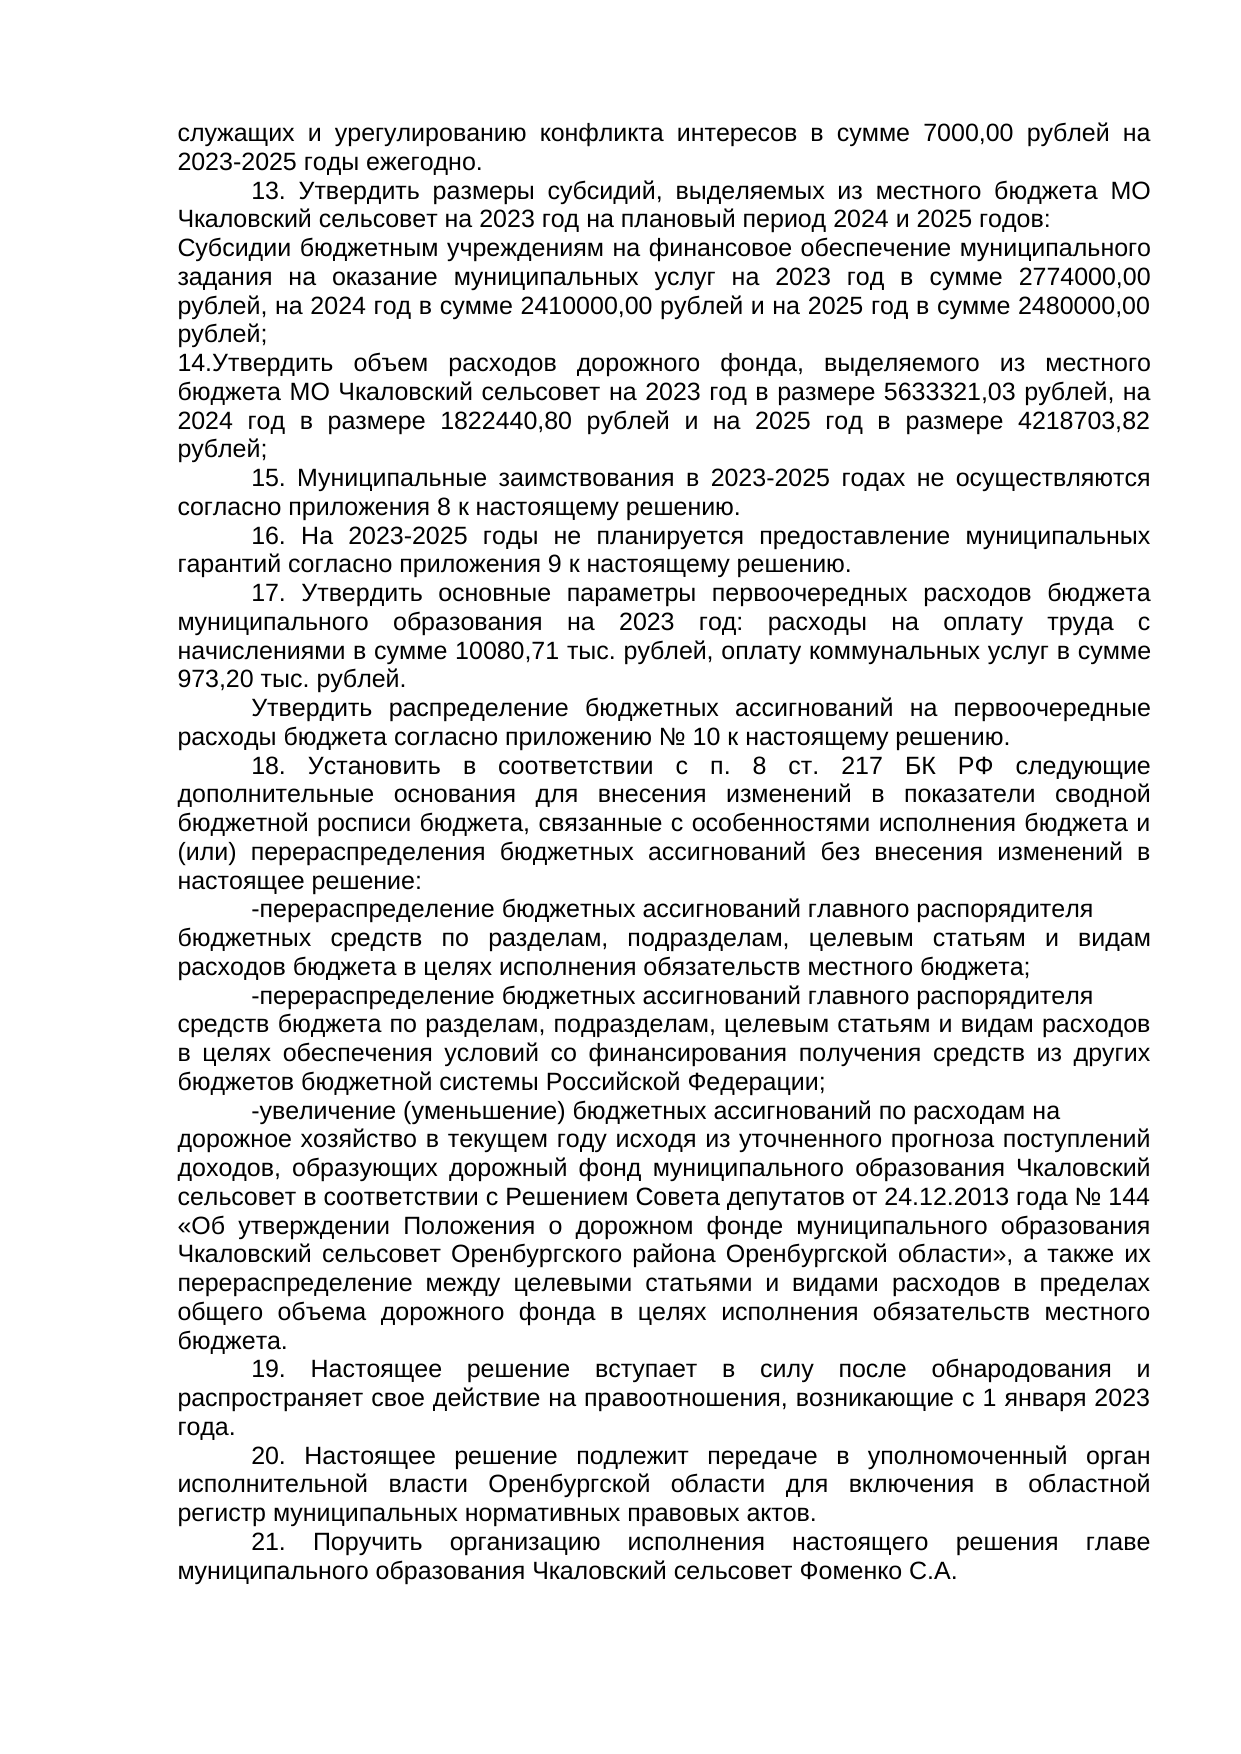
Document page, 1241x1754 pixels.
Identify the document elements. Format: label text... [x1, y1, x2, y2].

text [177, 118, 1152, 176]
text 20. Настоящее решение подлежит передаче в уполномоченный орган исполнительной власти Оренбургской области для включения в областной регистр муниципальных нормативных правовых актов. [177, 1441, 1152, 1527]
text 18. Установить в соответствии с п. 8 ст. 217 БК РФ следующие дополнительные основания для внесения изменений в показатели сводной бюджетной росписи бюджета, связанные с особенностями исполнения бюджета и (или) перераспределения бюджетных ассигнований без внесения изменений в настоящее решение: [177, 751, 1152, 894]
text 16. На 2023-2025 годы не планируется предоставление муниципальных гарантий согласно приложения 9 к настоящему решению. [177, 521, 1152, 578]
text Субсидии бюджетным учреждениям на финансовое обеспечение муниципального задания на оказание муниципальных услуг на 2023 год в сумме 2774000,00 рублей, на 2024 год в сумме 2410000,00 рублей и на 2025 год в сумме 2480000,00 рублей; [177, 233, 1152, 348]
text бюджетных средств по разделам, подразделам, целевым статьям и видам расходов бюджета в целях исполнения обязательств местного бюджета; [177, 923, 1152, 981]
text -перераспределение бюджетных ассигнований главного распорядителя [177, 894, 1152, 923]
text 14.Утвердить объем расходов дорожного фонда, выделяемого из местного бюджета МО Чкаловский сельсовет на 2023 год в размере 5633321,03 рублей, на 2024 год в размере 1822440,80 рублей и на 2025 год в размере 4218703,82 рублей; [177, 348, 1152, 463]
text -перераспределение бюджетных ассигнований главного распорядителя [177, 981, 1152, 1009]
text Утвердить распределение бюджетных ассигнований на первоочередные расходы бюджета согласно приложению № 10 к настоящему решению. [177, 693, 1152, 751]
text средств бюджета по разделам, подразделам, целевым статьям и видам расходов в целях обеспечения условий со финансирования получения средств из других бюджетов бюджетной системы Российской Федерации; [177, 1009, 1152, 1096]
text 17. Утвердить основные параметры первоочередных расходов бюджета муниципального образования на 2023 год: расходы на оплату труда с начислениями в сумме 10080,71 тыс. рублей, оплату коммунальных услуг в сумме 973,20 тыс. рублей. [177, 578, 1152, 693]
text 19. Настоящее решение вступает в силу после обнародования и распространяет свое действие на правоотношения, возникающие с 1 января 2023 года. [177, 1354, 1152, 1441]
text 13. Утвердить размеры субсидий, выделяемых из местного бюджета МО Чкаловский сельсовет на 2023 год на плановый период 2024 и 2025 годов: [177, 176, 1152, 233]
text 15. Муниципальные заимствования в 2023-2025 годах не осуществляются согласно приложения 8 к настоящему решению. [177, 463, 1152, 521]
text дорожное хозяйство в текущем году исходя из уточненного прогноза поступлений доходов, образующих дорожный фонд муниципального образования Чкаловский сельсовет в соответствии с Решением Совета депутатов от 24.12.2013 года № 144 «Об утверждении Положения о дорожном фонде муниципального образования Чкаловский сельсовет Оренбургского района Оренбургской области», а также их перераспределение между целевыми статьями и видами расходов в пределах общего объема дорожного фонда в целях исполнения обязательств местного бюджета. [177, 1124, 1152, 1354]
text 21. Поручить организацию исполнения настоящего решения главе муниципального образования Чкаловский сельсовет Фоменко С.А. [177, 1527, 1152, 1584]
text -увеличение (уменьшение) бюджетных ассигнований по расходам на [177, 1096, 1152, 1124]
